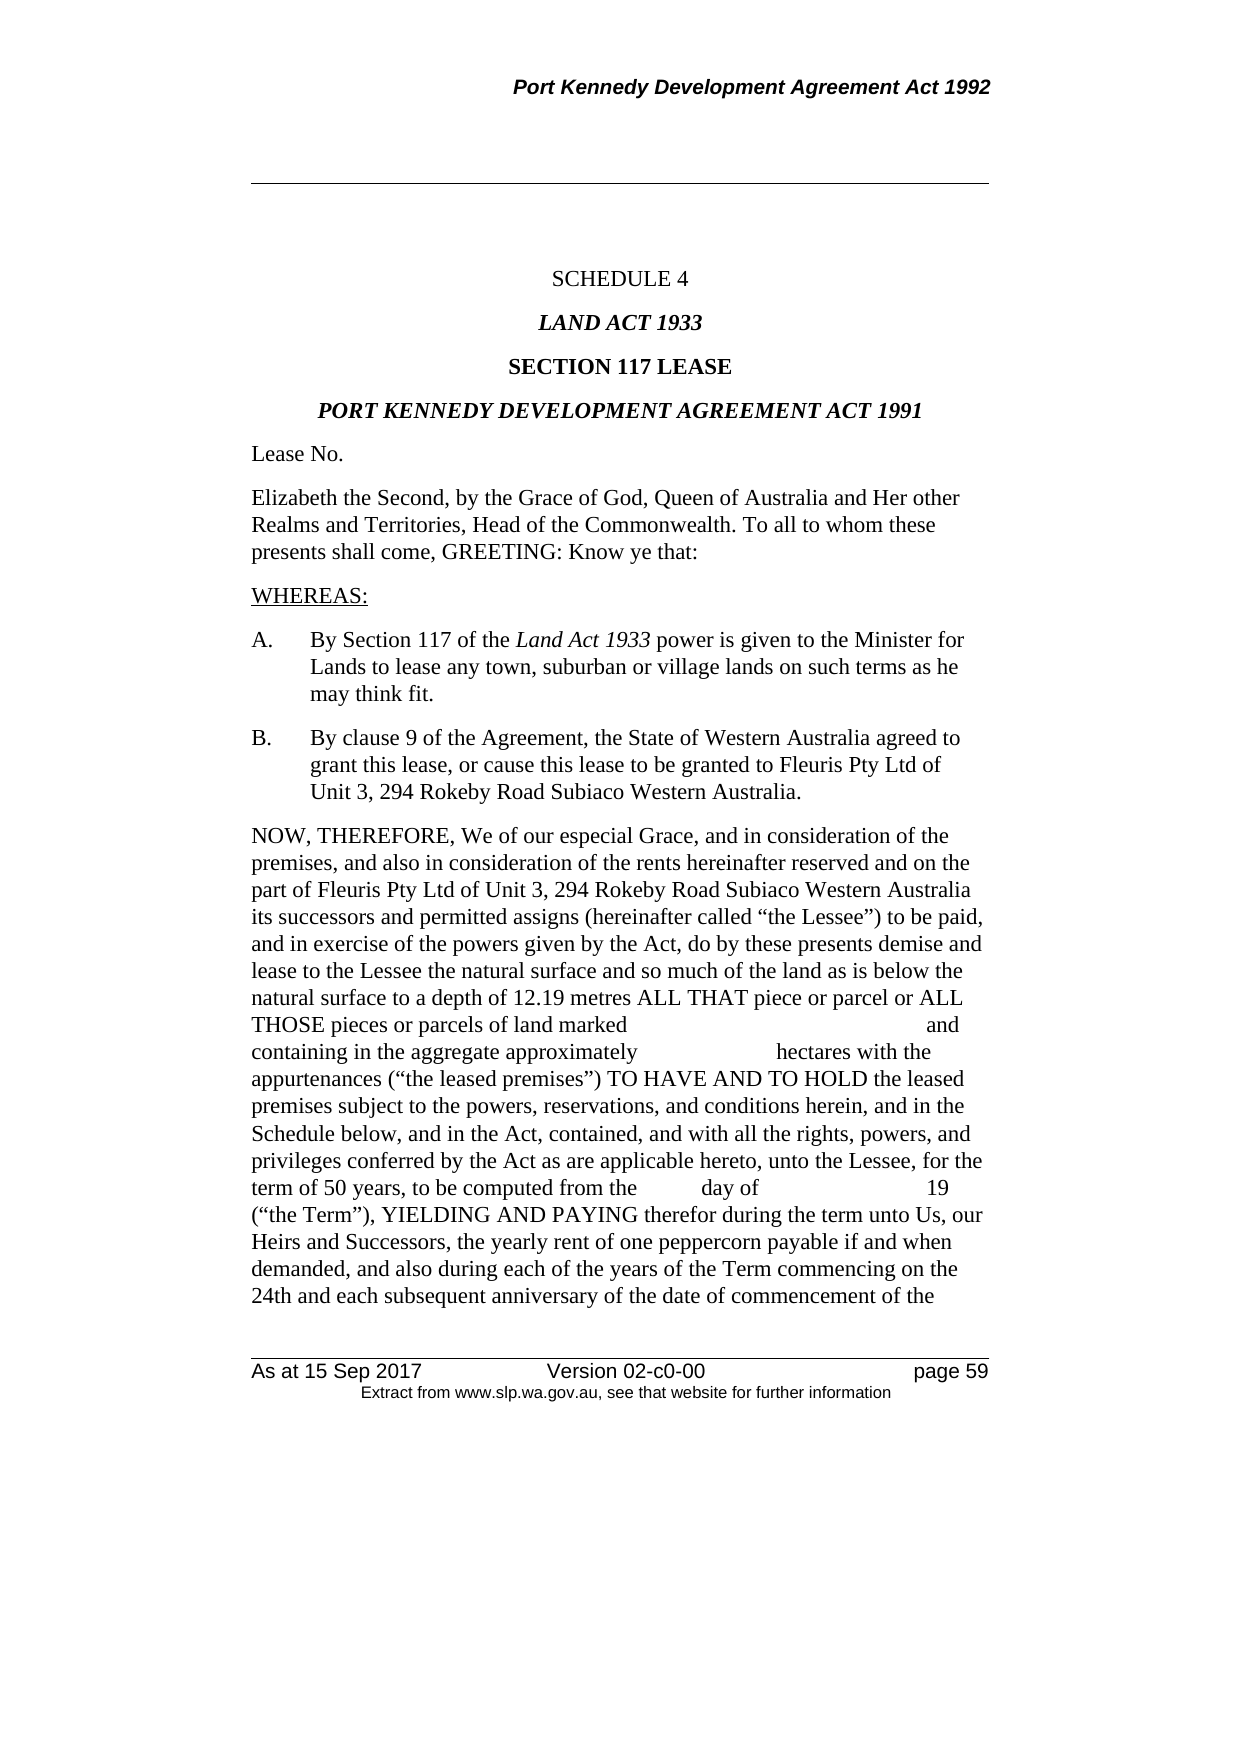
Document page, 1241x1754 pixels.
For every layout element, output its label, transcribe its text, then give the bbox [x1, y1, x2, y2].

text Lease No. [251, 440, 989, 467]
text B. By clause 9 of the Agreement, the State of Western Australia agreed to grant this lease, or cause this lease to be granted to Fleuris Pty Ltd of Unit 3, 294 Rokeby Road Subiaco Western Australia. [251, 723, 989, 804]
text PORT KENNEDY DEVELOPMENT AGREEMENT ACT 1991 [251, 396, 989, 423]
text SECTION 117 LEASE [251, 352, 989, 379]
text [251, 821, 989, 1308]
text A. By Section 117 of the Land Act 1933 power is given to the Minister for Lands to lease any town, suburban or village lands on such terms as he may think fit. [251, 625, 989, 706]
text WHEREAS: [251, 581, 989, 608]
text Elizabeth the Second, by the Grace of God, Queen of Australia and Her other Realms and Territories, Head of the Commonwealth. To all to whom these presents shall come, GREETING: Know ye that: [251, 483, 989, 565]
text SCHEDULE 4 [251, 265, 989, 292]
text LAND ACT 1933 [251, 308, 989, 336]
